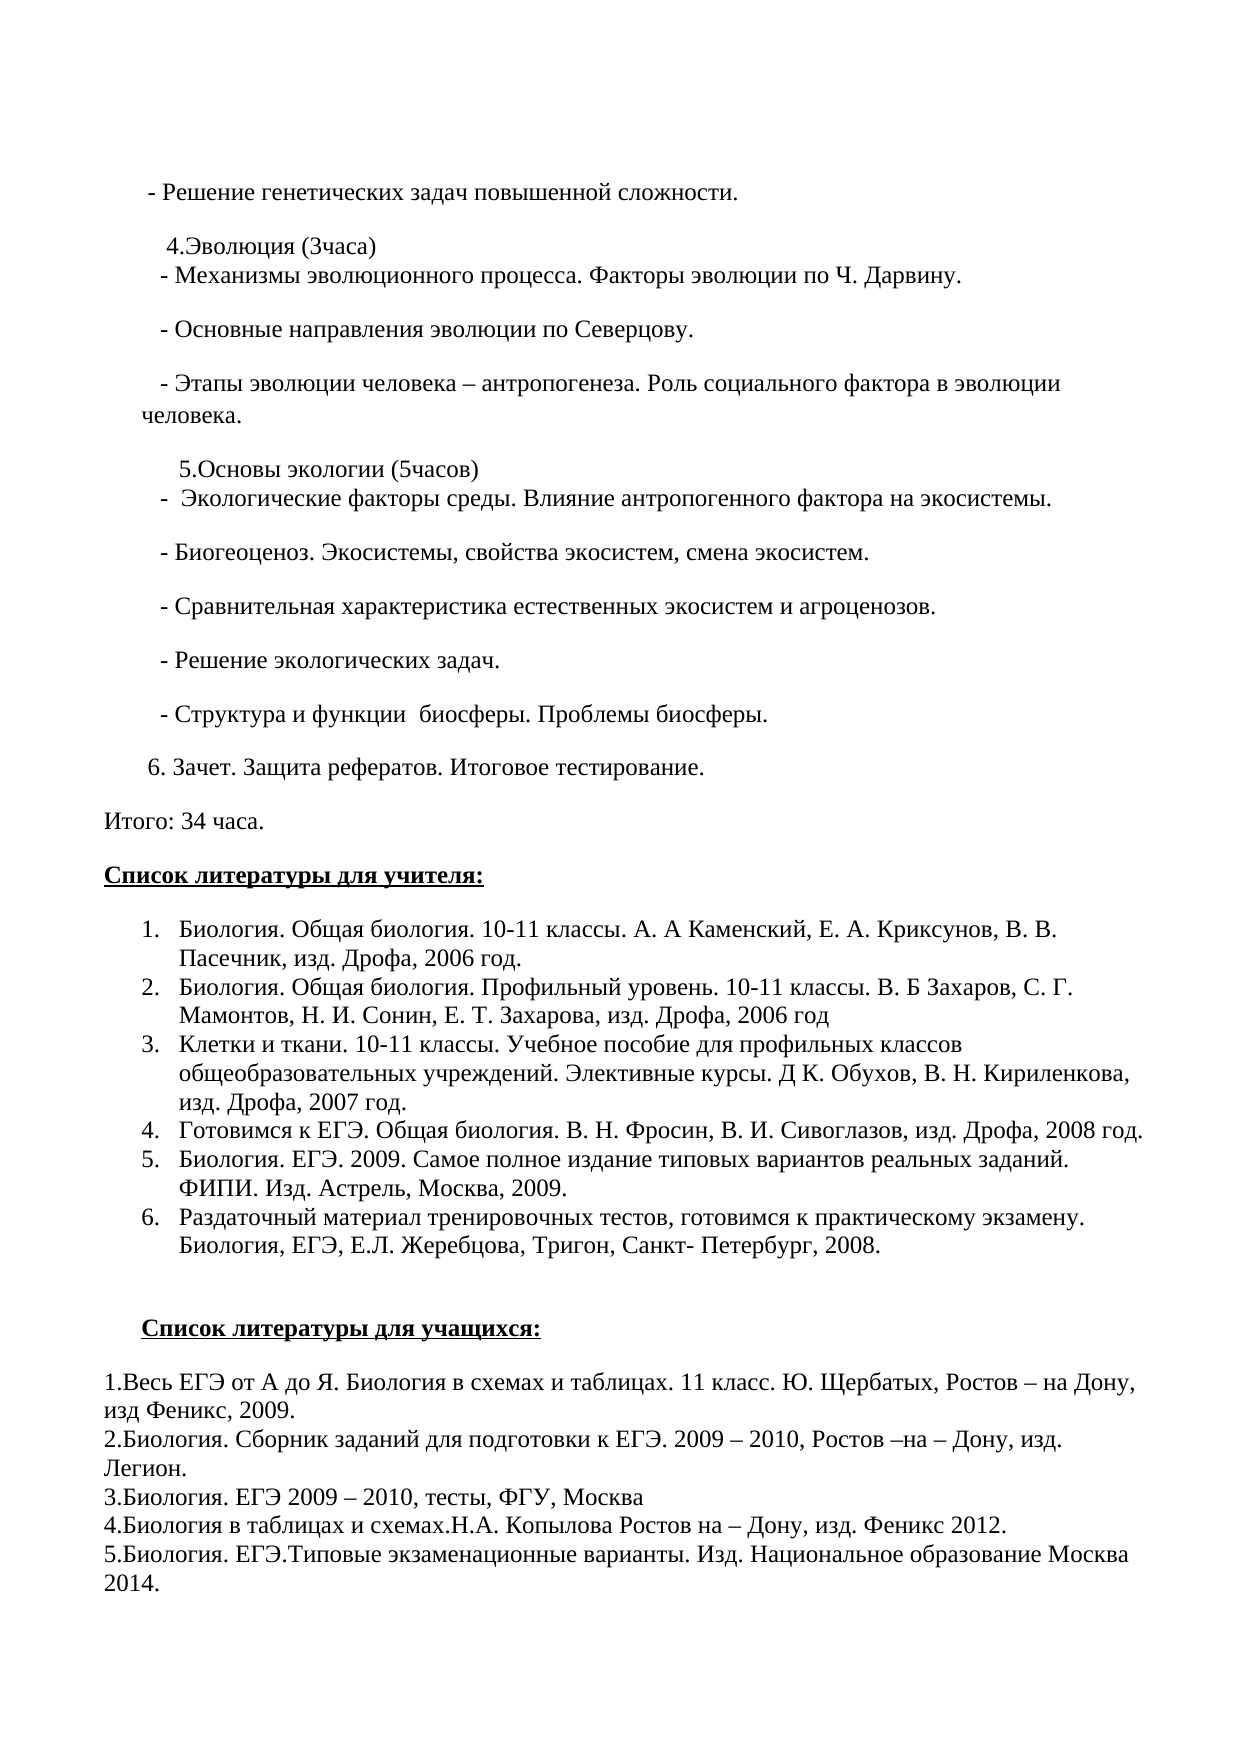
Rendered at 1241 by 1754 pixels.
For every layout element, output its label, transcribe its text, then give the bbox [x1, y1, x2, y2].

text Список литературы для учащихся: [141, 1313, 1152, 1342]
text 6. Зачет. Защита рефератов. Итоговое тестирование. [103, 752, 1152, 781]
text 1.Весь ЕГЭ от А до Я. Биология в схемах и таблицах. 11 класс. Ю. Щербатых, Ростов – на Дону, изд Феникс, 2009. [103, 1367, 1152, 1424]
text - Решение экологических задач. [103, 645, 1152, 673]
text 4.Биология в таблицах и схемах.Н.А. Копылова Ростов на – Дону, изд. Феникс 2012. [103, 1511, 1152, 1539]
text 5.Основы экологии (5часов) [103, 454, 1152, 483]
text - Биогеоценоз. Экосистемы, свойства экосистем, смена экосистем. [103, 537, 1152, 566]
text Итого: 34 часа. [103, 806, 1152, 835]
list Биология. Общая биология. Профильный уровень. 10-11 классы. В. Б Захаров, С. Г. Мамонтов, Н. И. Сонин, Е. Т. Захарова, изд. Дрофа, 2006 год [141, 972, 1152, 1029]
text 3.Биология. ЕГЭ 2009 – 2010, тесты, ФГУ, Москва [103, 1482, 1152, 1511]
text 2.Биология. Сборник заданий для подготовки к ЕГЭ. 2009 – 2010, Ростов –на – Дону, изд. Легион. [103, 1424, 1152, 1482]
text - Решение генетических задач повышенной сложности. [141, 177, 1152, 206]
text - Экологические факторы среды. Влияние антропогенного фактора на экосистемы. [103, 483, 1152, 512]
list Биология. ЕГЭ. 2009. Самое полное издание типовых вариантов реальных заданий. ФИПИ. Изд. Астрель, Москва, 2009. [141, 1144, 1152, 1202]
text - Структура и функции биосферы. Проблемы биосферы. [103, 699, 1152, 727]
text - Этапы эволюции человека – антропогенеза. Роль социального фактора в эволюции человека. [141, 368, 1152, 429]
list Готовимся к ЕГЭ. Общая биология. В. Н. Фросин, В. И. Сивоглазов, изд. Дрофа, 2008 год. [141, 1115, 1152, 1144]
text 5.Биология. ЕГЭ.Типовые экзаменационные варианты. Изд. Национальное образование Москва 2014. [103, 1539, 1152, 1597]
text - Механизмы эволюционного процесса. Факторы эволюции по Ч. Дарвину. [141, 260, 1152, 289]
list Раздаточный материал тренировочных тестов, готовимся к практическому экзамену. Биология, ЕГЭ, Е.Л. Жеребцова, Тригон, Санкт- Петербург, 2008. [141, 1202, 1152, 1259]
text - Сравнительная характеристика естественных экосистем и агроценозов. [103, 591, 1152, 620]
text - Основные направления эволюции по Северцову. [141, 314, 1152, 342]
text 4.Эволюция (3часа) [103, 231, 1152, 260]
list Клетки и ткани. 10-11 классы. Учебное пособие для профильных классов общеобразовательных учреждений. Элективные курсы. Д К. Обухов, В. Н. Кириленкова, изд. Дрофа, 2007 год. [141, 1029, 1152, 1115]
text Список литературы для учителя: [103, 860, 1152, 889]
list Биология. Общая биология. 10-11 классы. А. А Каменский, Е. А. Криксунов, В. В. Пасечник, изд. Дрофа, 2006 год. [141, 914, 1152, 972]
